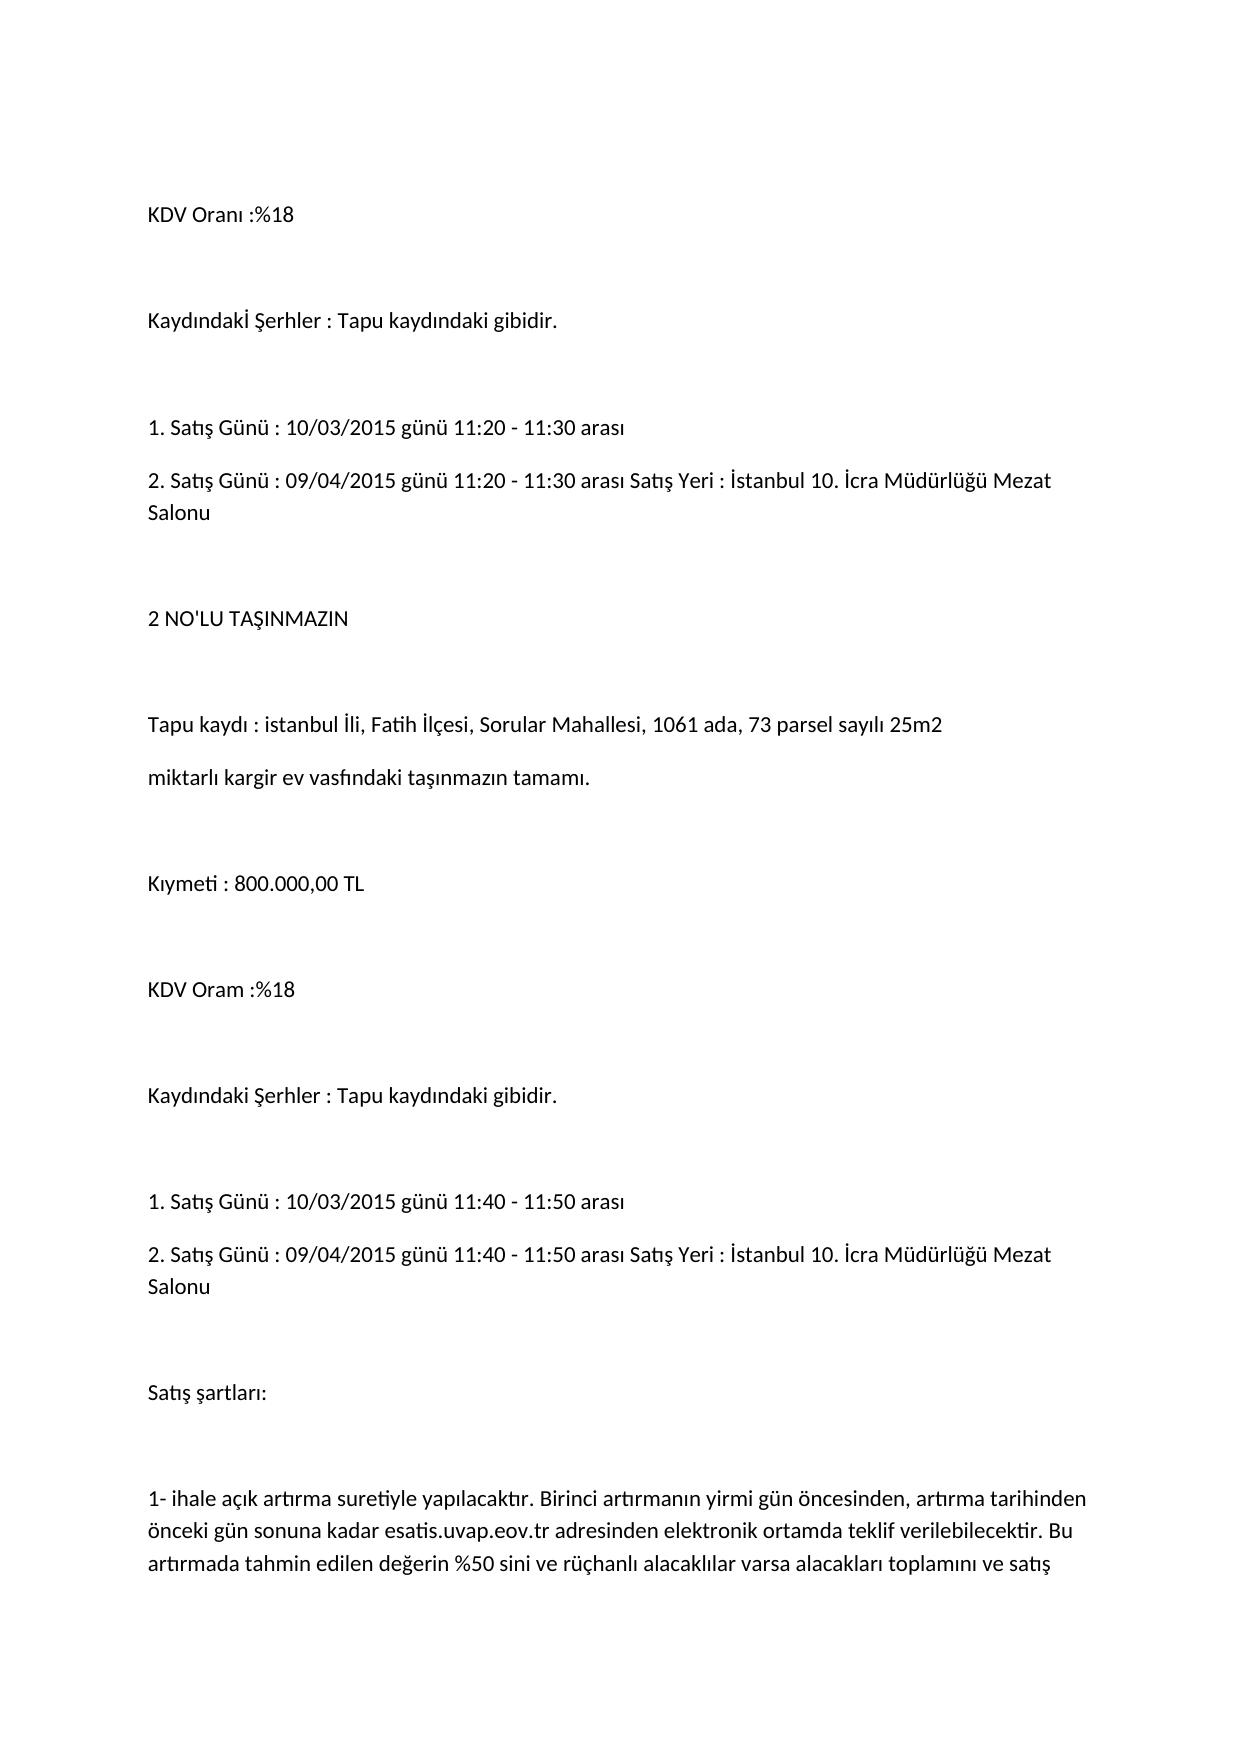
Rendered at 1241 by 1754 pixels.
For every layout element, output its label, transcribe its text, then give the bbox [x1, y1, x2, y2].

text 1- ihale açık artırma suretiyle yapılacaktır. Birinci artırmanın yirmi gün öncesinden, artırma tarihinden önceki gün sonuna kadar esatis.uvap.eov.tr adresinden elektronik ortamda teklif verilebilecektir. Bu artırmada tahmin edilen değerin %50 sini ve rüçhanlı alacaklılar varsa alacakları toplamını ve satış [148, 1484, 1093, 1577]
text 2 NO'LU TAŞINMAZIN [148, 604, 1093, 632]
text 2. Satış Günü : 09/04/2015 günü 11:20 - 11:30 arası Satış Yeri : İstanbul 10. İcra Müdürlüğü Mezat Salonu [148, 466, 1093, 526]
text 2. Satış Günü : 09/04/2015 günü 11:40 - 11:50 arası Satış Yeri : İstanbul 10. İcra Müdürlüğü Mezat Salonu [148, 1240, 1093, 1300]
text Kıymeti : 800.000,00 TL [148, 869, 1093, 897]
text Kaydındaki Şerhler : Tapu kaydındaki gibidir. [148, 1081, 1093, 1109]
text 1. Satış Günü : 10/03/2015 günü 11:20 - 11:30 arası [148, 413, 1093, 441]
text miktarlı kargir ev vasfındaki taşınmazın tamamı. [148, 763, 1093, 791]
text 1. Satış Günü : 10/03/2015 günü 11:40 - 11:50 arası [148, 1187, 1093, 1215]
text KDV Oranı :%18 [148, 201, 1093, 229]
text Kaydındakİ Şerhler : Tapu kaydındaki gibidir. [148, 307, 1093, 335]
text KDV Oram :%18 [148, 975, 1093, 1003]
text Tapu kaydı : istanbul İli, Fatih İlçesi, Sorular Mahallesi, 1061 ada, 73 parsel sayılı 25m2 [148, 710, 1093, 738]
text Satış şartları: [148, 1378, 1093, 1406]
